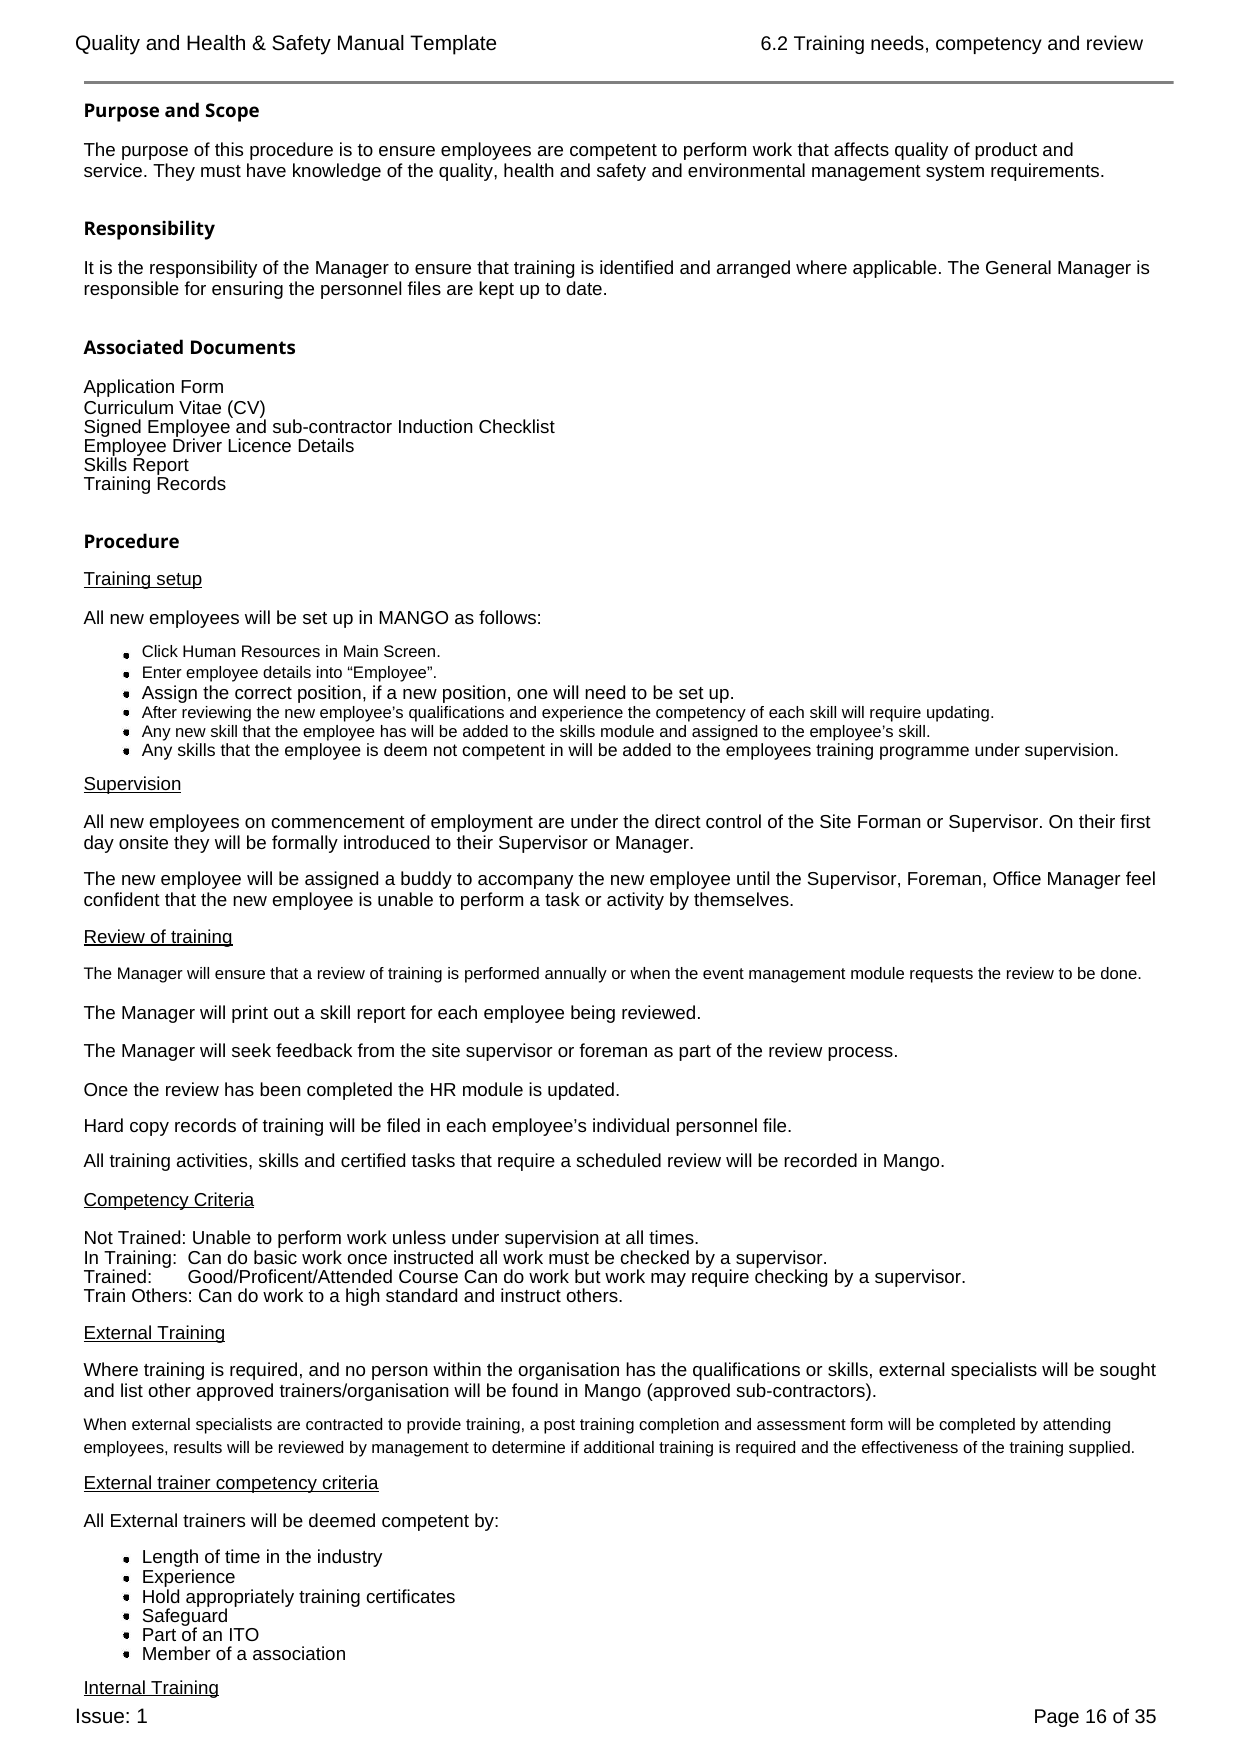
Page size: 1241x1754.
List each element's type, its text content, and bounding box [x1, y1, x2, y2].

text Length of time in the industry [142, 1546, 1169, 1567]
text Skills Report [83, 456, 1169, 475]
text It is the responsibility of the Manager to ensure that training is identified and arranged where applicable. The General Manager is responsible for ensuring the personnel files are kept up to date. [83, 258, 1169, 300]
text Hold appropriately training certificates [142, 1588, 1169, 1607]
picture [121, 1554, 131, 1564]
text Safeguard [142, 1607, 1169, 1626]
text Curriculum Vitae (CV) [83, 398, 1169, 418]
text External trainer competency criteria [83, 1472, 1169, 1493]
text Procedure [83, 528, 1169, 554]
text Trained: Good/Proficent/Attended Course Can do work but work may require checking by a supervisor. [83, 1269, 1169, 1288]
text The Manager will ensure that a review of training is performed annually or when the event management module requests the review to be done. [83, 964, 1169, 983]
text Where training is required, and no person within the organisation has the qualifications or skills, external specialists will be sought and list other approved trainers/organisation will be found in Mango (approved sub-contractors). [83, 1360, 1159, 1402]
picture [121, 745, 131, 756]
text All new employees will be set up in MANGO as follows: [83, 606, 1169, 628]
text Quality and Health & Safety Manual Template 6.2 Training needs, competency and review [75, 31, 1169, 54]
text Training Records [83, 475, 1169, 494]
picture [121, 1648, 131, 1659]
text Training setup [83, 568, 1169, 590]
text The Manager will print out a skill report for each employee being reviewed. [83, 1002, 1169, 1024]
picture [121, 1573, 131, 1583]
text The new employee will be assigned a buddy to accompany the new employee until the Supervisor, Foreman, Office Manager feel confident that the new employee is unable to perform a task or activity by themselves. [83, 868, 1159, 910]
picture [121, 707, 131, 717]
text Review of training [83, 926, 1169, 947]
text Not Trained: Unable to perform work unless under supervision at all times. [83, 1227, 1169, 1248]
text All training activities, skills and certified tasks that require a scheduled review will be recorded in Mango. [83, 1150, 1169, 1172]
text The purpose of this procedure is to ensure employees are competent to perform work that affects quality of product and service. They must have knowledge of the quality, health and safety and environmental management system requirements. [83, 140, 1132, 181]
text The Manager will seek feedback from the site supervisor or foreman as part of the review process. [83, 1040, 1169, 1062]
text Application Form [83, 376, 1169, 398]
text External Training [83, 1322, 1169, 1343]
text In Training: Can do basic work once instructed all work must be checked by a supervisor. [83, 1248, 1169, 1269]
text Any skills that the employee is deem not competent in will be added to the employees training programme under supervision. [142, 741, 1169, 760]
text Internal Training [83, 1677, 1169, 1698]
text Competency Criteria [83, 1188, 1169, 1210]
picture [121, 650, 131, 660]
text Responsibility [83, 216, 1169, 241]
text All External trainers will be deemed competent by: [83, 1510, 1169, 1532]
picture [121, 1592, 131, 1602]
picture [121, 1630, 131, 1640]
text When external specialists are contracted to provide training, a post training completion and assessment form will be completed by attending employees, results will be reviewed by management to determine if additional training is required and the effectiveness of the training supplied. [83, 1415, 1157, 1457]
picture [121, 1611, 131, 1621]
text Associated Documents [83, 334, 1169, 359]
text Hard copy records of training will be filed in each employee’s individual personnel file. [83, 1114, 1169, 1136]
text Assign the correct position, if a new position, one will need to be set up. [142, 684, 1169, 703]
text Click Human Resources in Main Screen. Enter employee details into “Employee”. [142, 642, 442, 682]
text Part of an ITO [142, 1626, 1169, 1645]
picture [121, 726, 131, 737]
text Employee Driver Licence Details [83, 437, 1169, 456]
text All new employees on commencement of employment are under the direct control of the Site Forman or Supervisor. On their first day onsite they will be formally introduced to their Supervisor or Manager. [83, 811, 1167, 853]
text Once the review has been completed the HR module is updated. [83, 1078, 1169, 1100]
text After reviewing the new employee’s qualifications and experience the competency of each skill will require updating. Any new skill that the employee has will be added to the skills module and assigned to the employee’s skill. [142, 703, 1007, 741]
text Train Others: Can do work to a high standard and instruct others. [83, 1288, 1169, 1307]
text Experience [142, 1567, 1169, 1588]
text Signed Employee and sub-contractor Induction Checklist [83, 418, 1169, 437]
picture [121, 688, 131, 699]
text Issue: 1 Page 16 of 35 [75, 1703, 1169, 1727]
picture [121, 669, 131, 679]
text Member of a association [142, 1645, 1169, 1664]
text Supervision [83, 773, 1169, 795]
text Purpose and Scope [83, 97, 1169, 123]
